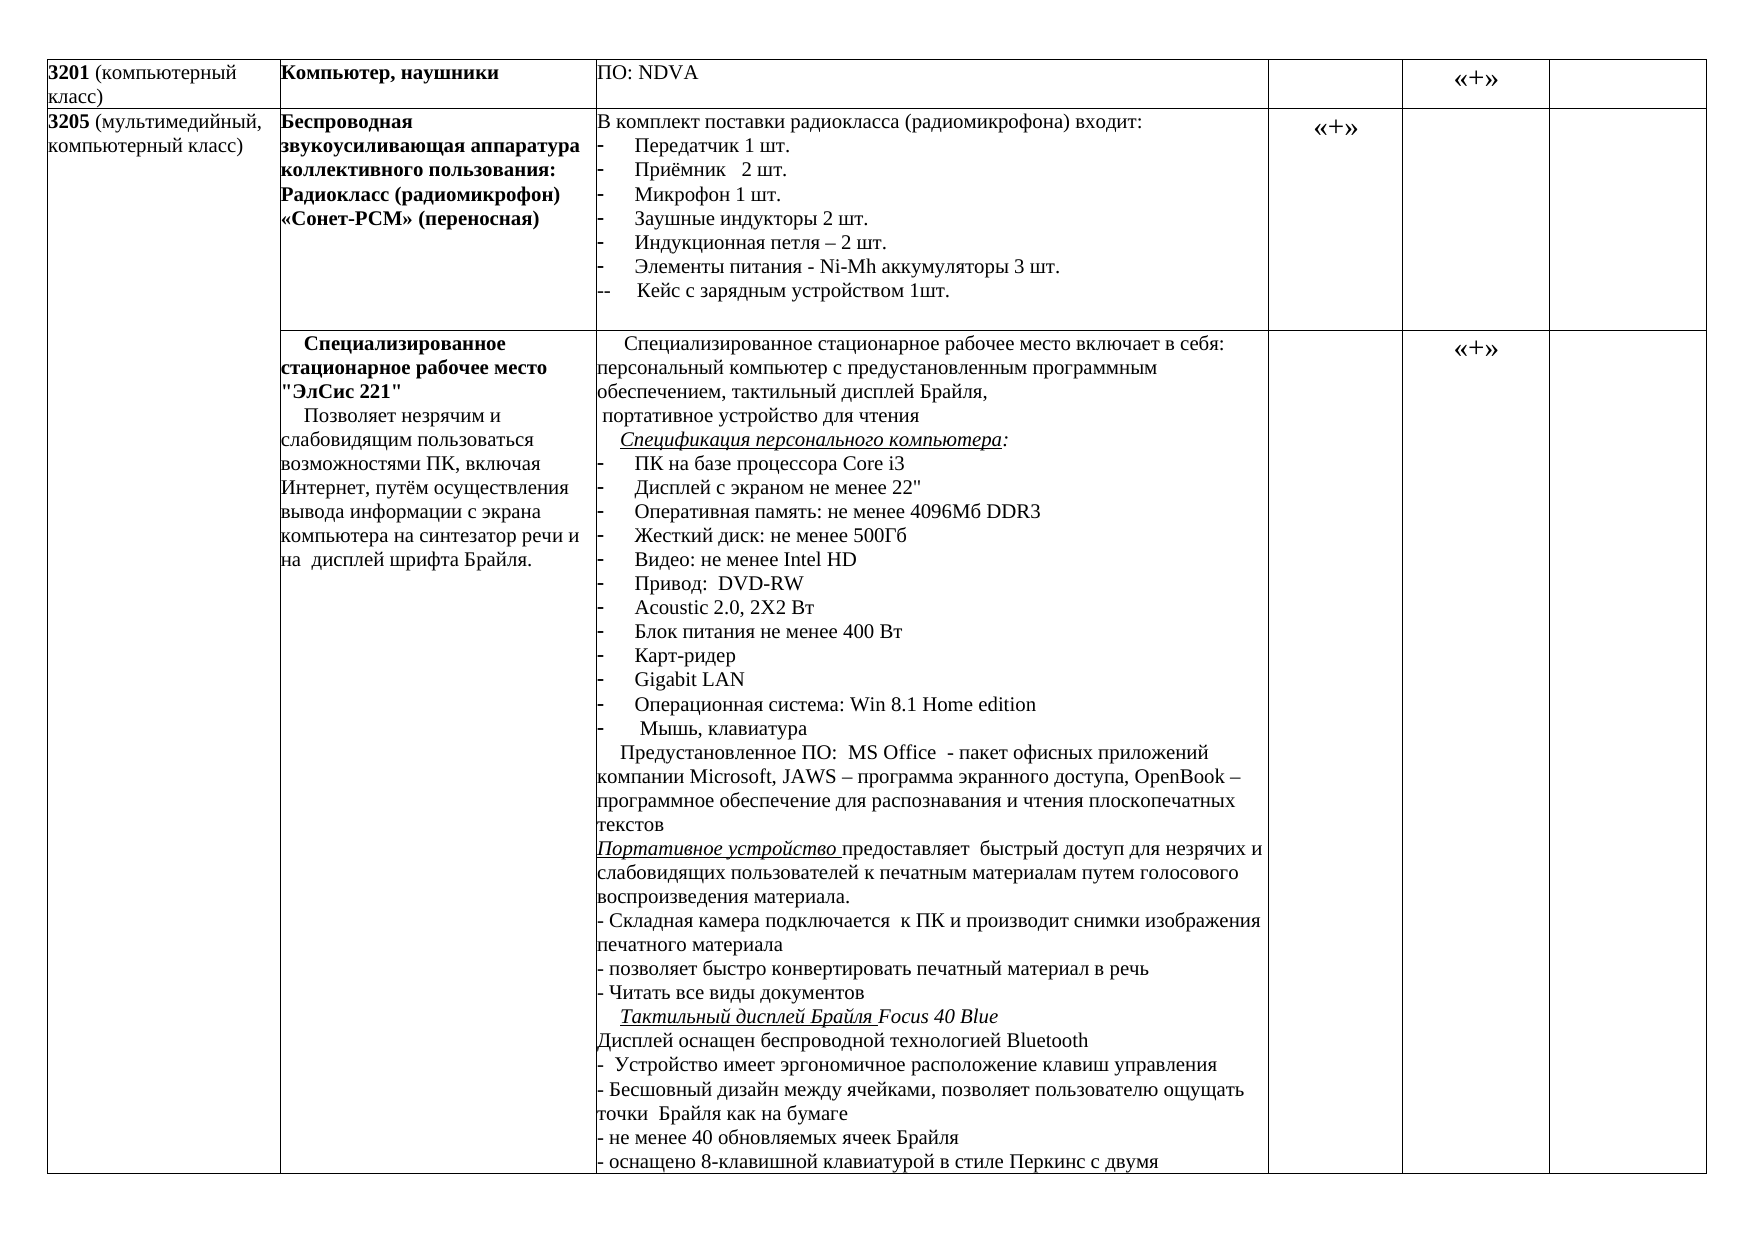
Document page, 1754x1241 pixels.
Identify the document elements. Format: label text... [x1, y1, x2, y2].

table_cell 3201 (компьютерный класс) [48, 60, 280, 108]
table_cell «+» [1269, 109, 1402, 329]
table_cell [1550, 331, 1706, 1173]
table_cell «+» [1403, 60, 1549, 108]
table_cell ПО: NDVA [597, 60, 1268, 108]
table_cell [1269, 60, 1402, 108]
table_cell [597, 331, 1268, 1173]
table_cell [1269, 331, 1402, 1173]
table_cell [281, 331, 596, 1173]
table_cell Беспроводная звукоусиливающая аппаратура коллективного пользования: Радиокласс (радиомикрофон) «Сонет-РСМ» (переносная) [281, 109, 596, 329]
table_cell 3205 (мультимедийный, компьютерный класс) [48, 109, 280, 1173]
table_cell «+» [1403, 331, 1549, 1173]
table_cell Компьютер, наушники [281, 60, 596, 108]
table_cell [1403, 109, 1549, 329]
table_cell В комплект поставки радиокласса (радиомикрофона) входит: Передатчик 1 шт. Приёмник 2 шт. Микрофон 1 шт. Заушные индукторы 2 шт. Индукционная петля – 2 шт. Элементы питания - Ni-Mh аккумуляторы 3 шт. -- Кейс с зарядным устройством 1шт. [597, 109, 1268, 329]
table_cell [1550, 60, 1706, 108]
table_cell [1550, 109, 1706, 329]
